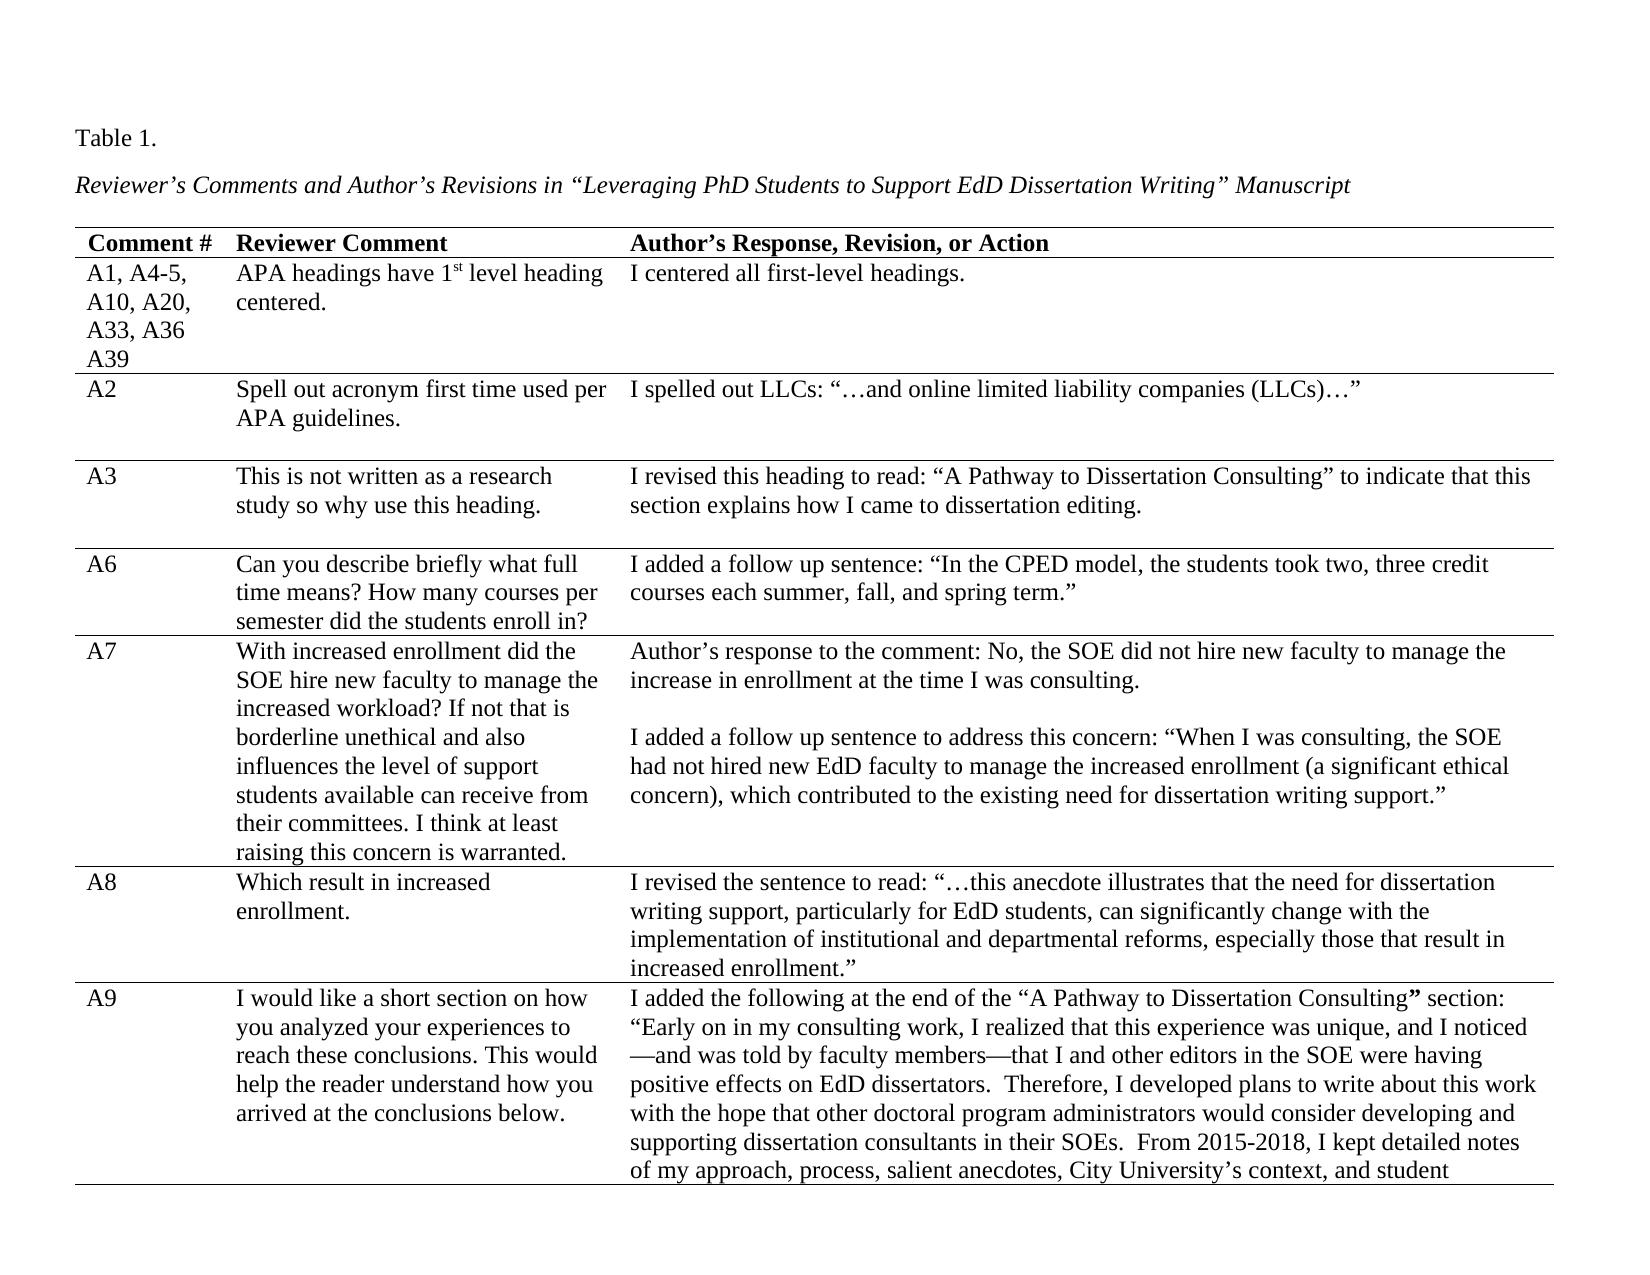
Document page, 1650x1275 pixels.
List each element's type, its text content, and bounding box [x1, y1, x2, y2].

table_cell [225, 983, 619, 1184]
table_cell I revised this heading to read: “A Pathway to Dissertation Consulting” to indicate that this section explains how I came to dissertation editing. [619, 461, 1554, 548]
table_cell This is not written as a research study so why use this heading. [225, 461, 619, 548]
table_cell Which result in increased enrollment. [225, 867, 619, 982]
table_header Comment # [75, 228, 224, 257]
table_cell A7 [75, 636, 224, 866]
table_cell Spell out acronym first time used per APA guidelines. [225, 374, 619, 460]
text Reviewer’s Comments and Author’s Revisions in “Leveraging PhD Students to Support EdD Dissertation Writing” Manuscript [75, 170, 1575, 227]
table_cell Can you describe briefly what full time means? How many courses per semester did the students enroll in? [225, 549, 619, 635]
table_cell I spelled out LLCs: “…and online limited liability companies (LLCs)…” [619, 374, 1554, 460]
table_header Reviewer Comment [225, 228, 619, 257]
table_cell APA headings have 1st level heading centered. [225, 258, 619, 373]
table_cell I revised the sentence to read: “…this anecdote illustrates that the need for dissertation writing support, particularly for EdD students, can significantly change with the implementation of institutional and departmental reforms, especially those that result in increased enrollment.” [619, 867, 1554, 982]
table_cell A9 [75, 983, 224, 1184]
table_cell With increased enrollment did the SOE hire new faculty to manage the increased workload? If not that is borderline unethical and also influences the level of support students available can receive from their committees. I think at least raising this concern is warranted. [225, 636, 619, 866]
table_cell Author’s response to the comment: No, the SOE did not hire new faculty to manage the increase in enrollment at the time I was consulting. I added a follow up sentence to address this concern: “When I was consulting, the SOE had not hired new EdD faculty to manage the increased enrollment (a significant ethical concern), which contributed to the existing need for dissertation writing support.” [619, 636, 1554, 866]
table_cell A8 [75, 867, 224, 982]
table_cell I centered all first-level headings. [619, 258, 1554, 373]
table_header Author’s Response, Revision, or Action [619, 228, 1554, 257]
table_cell I added a follow up sentence: “In the CPED model, the students took two, three credit courses each summer, fall, and spring term.” [619, 549, 1554, 635]
text Table 1. [75, 123, 1575, 151]
table_cell A3 [75, 461, 224, 548]
table_cell A1, A4-5, A10, A20, A33, A36 A39 [75, 258, 224, 373]
table_cell A6 [75, 549, 224, 635]
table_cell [619, 983, 1554, 1184]
table_cell A2 [75, 374, 224, 460]
